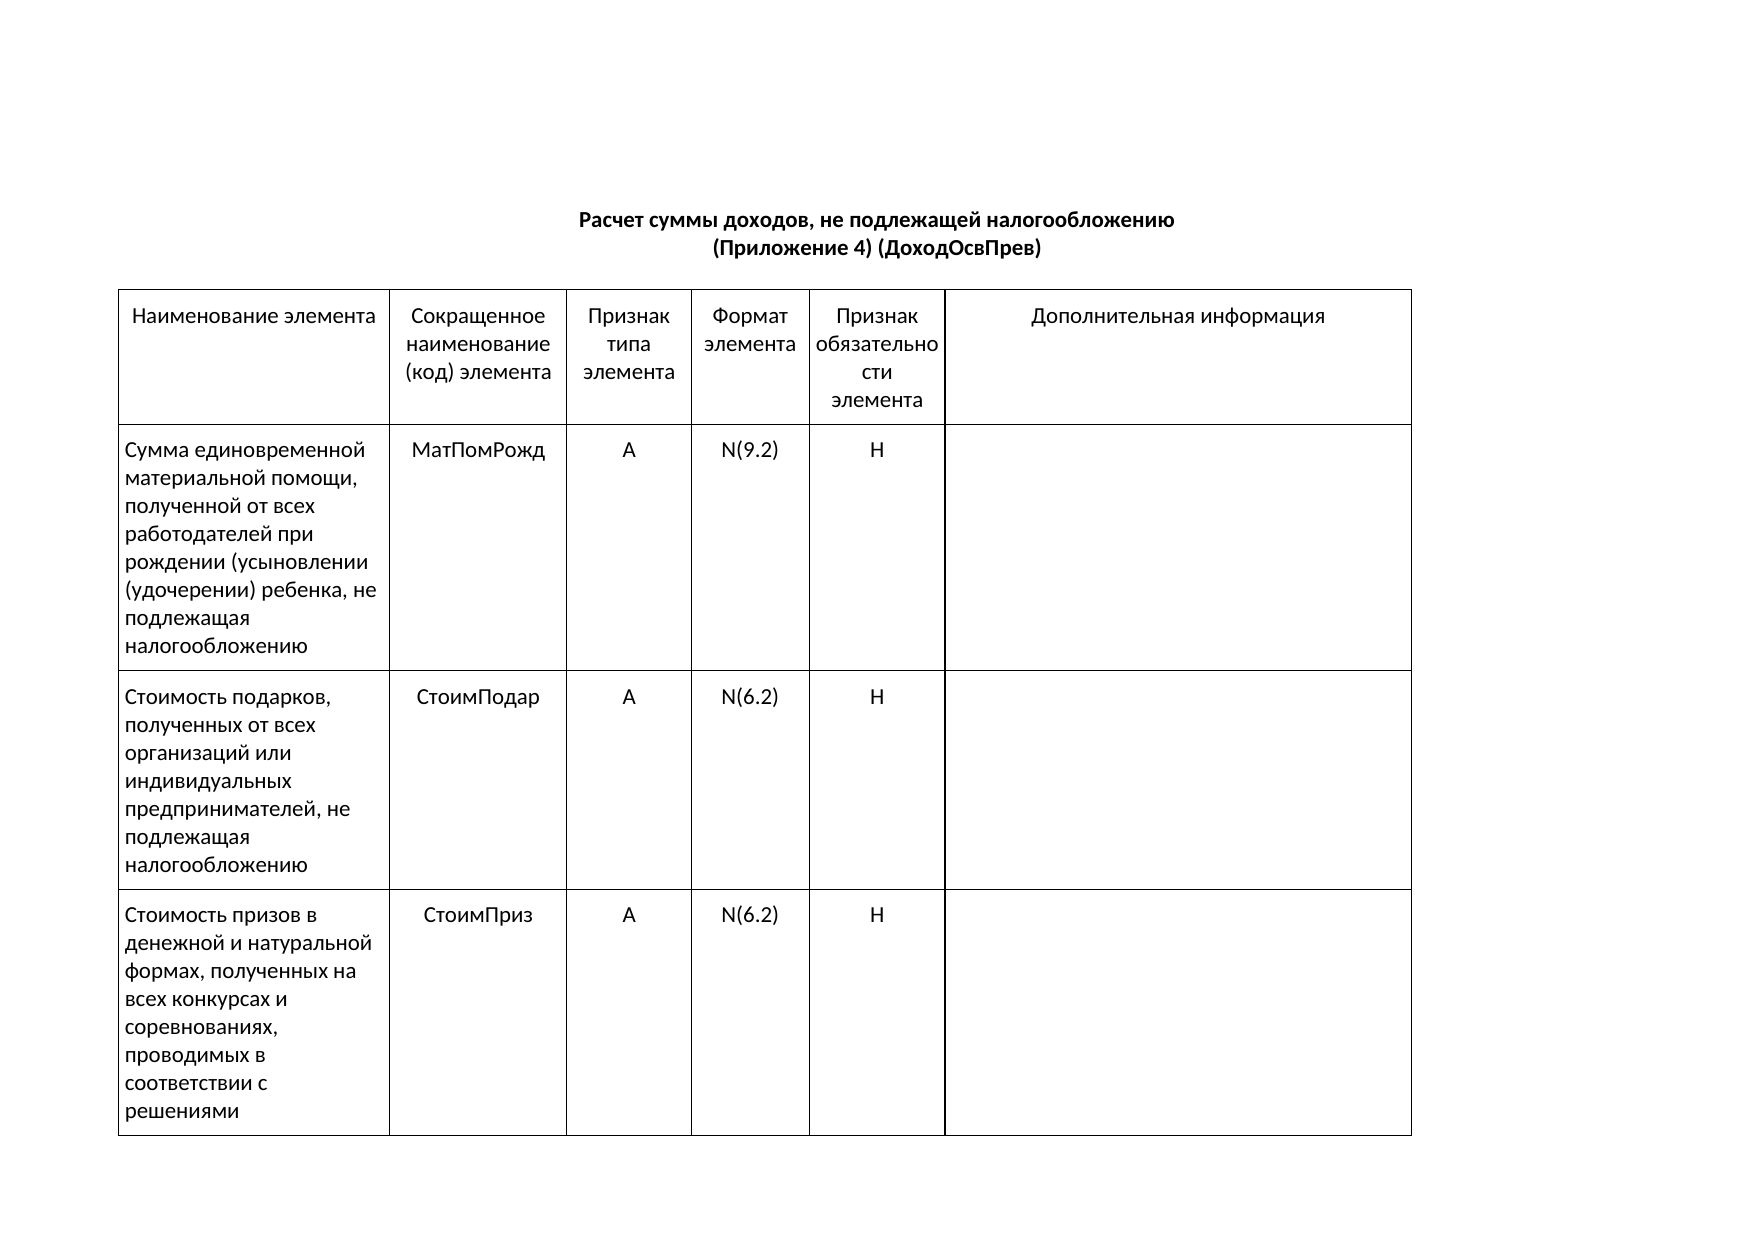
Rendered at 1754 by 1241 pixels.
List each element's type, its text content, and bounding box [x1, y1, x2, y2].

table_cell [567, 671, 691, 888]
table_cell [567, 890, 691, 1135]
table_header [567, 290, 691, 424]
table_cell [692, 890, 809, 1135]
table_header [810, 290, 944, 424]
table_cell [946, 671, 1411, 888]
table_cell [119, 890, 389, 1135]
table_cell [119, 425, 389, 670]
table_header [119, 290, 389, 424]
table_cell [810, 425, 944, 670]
title Расчет суммы доходов, не подлежащей налогообложению [118, 205, 1636, 233]
title (Приложение 4) (ДоходОсвПрев) [118, 233, 1636, 261]
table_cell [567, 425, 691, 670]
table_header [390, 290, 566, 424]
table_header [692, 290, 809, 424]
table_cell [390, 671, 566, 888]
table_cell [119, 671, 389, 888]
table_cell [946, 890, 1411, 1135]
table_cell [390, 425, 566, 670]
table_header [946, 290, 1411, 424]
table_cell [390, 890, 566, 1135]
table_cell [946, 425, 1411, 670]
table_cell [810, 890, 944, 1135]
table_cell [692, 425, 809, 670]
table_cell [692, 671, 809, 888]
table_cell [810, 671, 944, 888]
